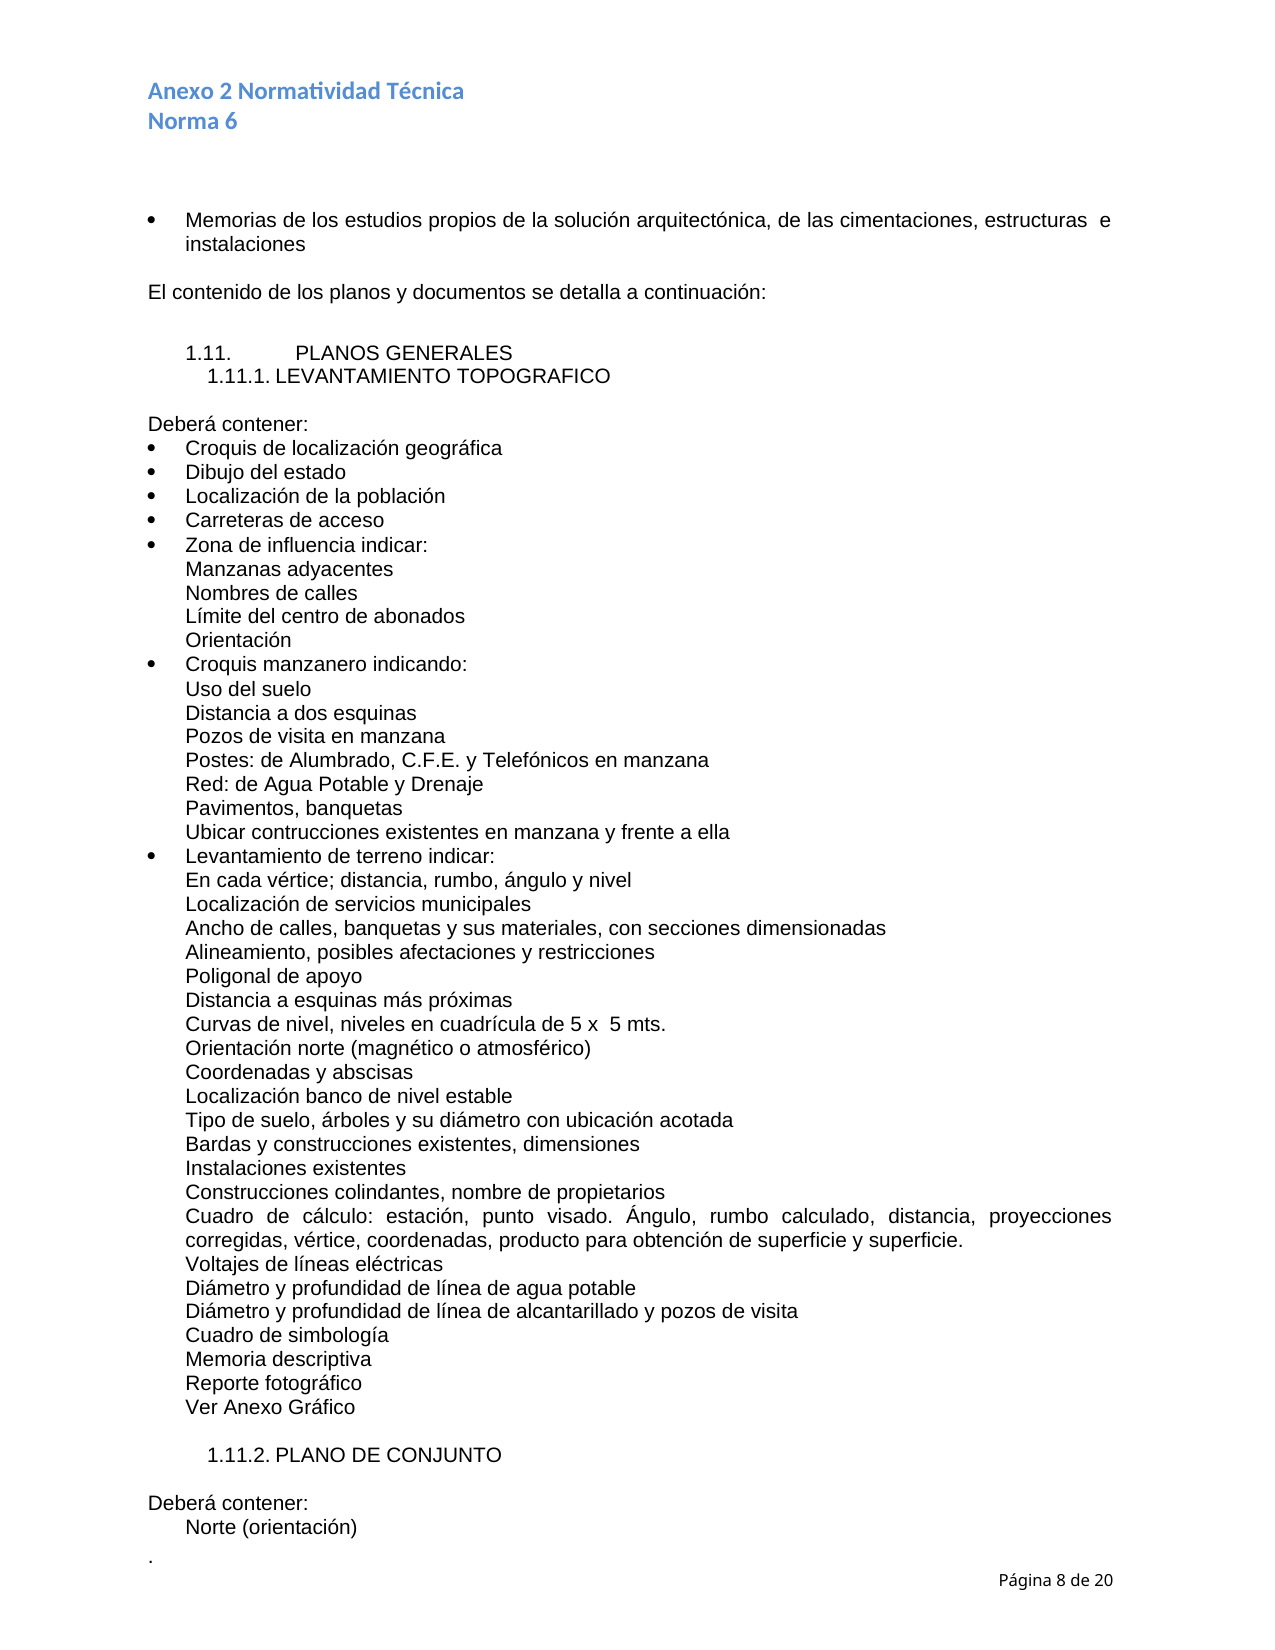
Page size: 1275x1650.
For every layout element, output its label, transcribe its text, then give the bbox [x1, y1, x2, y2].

list Levantamiento de terreno indicar: [148, 844, 1113, 868]
list Localización de la población [148, 484, 1113, 508]
text Tipo de suelo, árboles y su diámetro con ubicación acotada [185, 1108, 1113, 1132]
text Distancia a dos esquinas [185, 700, 1113, 724]
text Curvas de nivel, niveles en cuadrícula de 5 x 5 mts. [185, 1012, 1113, 1036]
text Alineamiento, posibles afectaciones y restricciones [185, 940, 1113, 964]
text Postes: de Alumbrado, C.F.E. y Telefónicos en manzana [185, 748, 1113, 772]
list Croquis manzanero indicando: [148, 652, 1113, 676]
subtitle PLANO DE CONJUNTO [207, 1443, 1113, 1467]
text Pozos de visita en manzana [185, 724, 1113, 748]
text Construcciones colindantes, nombre de propietarios [185, 1179, 1113, 1203]
text Ubicar contrucciones existentes en manzana y frente a ella [185, 820, 1113, 844]
text Localización banco de nivel estable [185, 1084, 1113, 1108]
text Distancia a esquinas más próximas [185, 988, 1113, 1012]
text Localización de servicios municipales [185, 892, 1113, 916]
text Diámetro y profundidad de línea de agua potable [185, 1275, 1113, 1299]
text Red: de Agua Potable y Drenaje [185, 772, 1113, 796]
subtitle LEVANTAMIENTO TOPOGRAFICO [207, 364, 1113, 388]
text Norte (orientación) [185, 1515, 1113, 1539]
text Manzanas adyacentes [185, 556, 1113, 580]
list Zona de influencia indicar: [148, 532, 1113, 556]
text Cuadro de simbología [185, 1323, 1113, 1347]
text Orientación norte (magnético o atmosférico) [185, 1036, 1113, 1060]
text Bardas y construcciones existentes, dimensiones [185, 1132, 1113, 1156]
text Orientación [185, 628, 1113, 652]
text Memoria descriptiva [185, 1347, 1113, 1371]
text Nombres de calles [185, 580, 1113, 604]
text Voltajes de líneas eléctricas [185, 1251, 1113, 1275]
text Deberá contener: [148, 412, 1113, 436]
list Memorias de los estudios propios de la solución arquitectónica, de las cimentaciones, estructuras e instalaciones [148, 208, 1113, 256]
text Ancho de calles, banquetas y sus materiales, con secciones dimensionadas [185, 916, 1113, 940]
list Dibujo del estado [148, 460, 1113, 484]
text Deberá contener: [148, 1491, 1113, 1515]
text Uso del suelo [185, 676, 1113, 700]
text Pavimentos, banquetas [185, 796, 1113, 820]
text Diámetro y profundidad de línea de alcantarillado y pozos de visita [185, 1299, 1113, 1323]
subtitle PLANOS GENERALES [185, 340, 1113, 364]
list Carreteras de acceso [148, 508, 1113, 532]
text Cuadro de cálculo: estación, punto visado. Ángulo, rumbo calculado, distancia, proyecciones corregidas, vértice, coordenadas, producto para obtención de superficie y superficie. [185, 1203, 1113, 1251]
text El contenido de los planos y documentos se detalla a continuación: [148, 280, 1113, 304]
text Poligonal de apoyo [185, 964, 1113, 988]
text Ver Anexo Gráfico [185, 1395, 1113, 1419]
list Croquis de localización geográfica [148, 436, 1113, 460]
text Coordenadas y abscisas [185, 1060, 1113, 1084]
text Instalaciones existentes [185, 1156, 1113, 1179]
text En cada vértice; distancia, rumbo, ángulo y nivel [185, 868, 1113, 892]
text Límite del centro de abonados [185, 604, 1113, 628]
text Reporte fotográfico [185, 1371, 1113, 1395]
